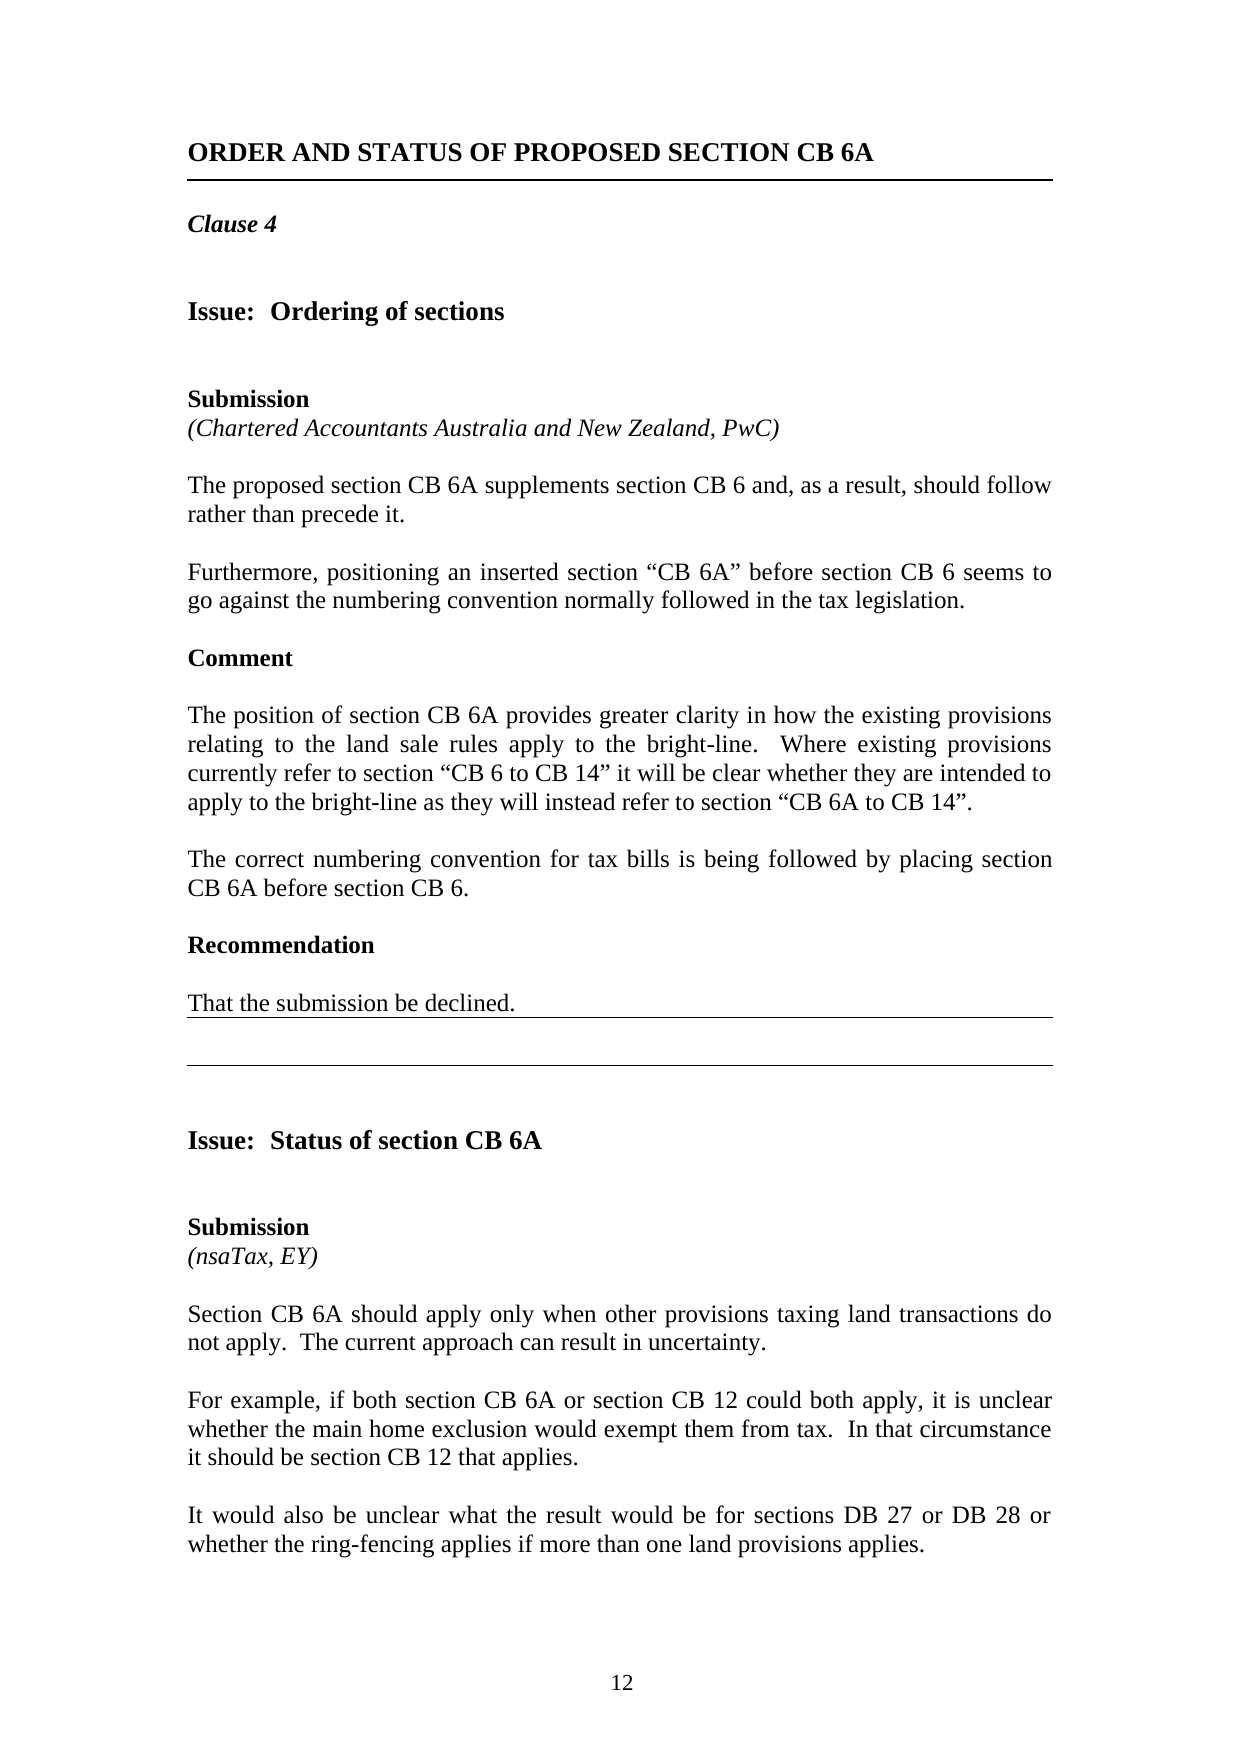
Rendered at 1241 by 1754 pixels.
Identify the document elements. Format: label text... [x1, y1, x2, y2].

text The proposed section CB 6A supplements section CB 6 and, as a result, should follow rather than precede it. [187, 470, 1053, 528]
subtitle Issue: Ordering of sections [187, 296, 1053, 327]
subtitle (Chartered Accountants Australia and New Zealand, PwC) [187, 413, 1053, 442]
subtitle Submission [187, 384, 1053, 413]
text Furthermore, positioning an inserted section “CB 6A” before section CB 6 seems to go against the numbering convention normally followed in the tax legislation. [187, 557, 1053, 614]
subtitle Order and status of proposed section CB 6A [187, 136, 1053, 179]
subtitle (nsaTax, EY) [187, 1241, 1053, 1270]
text Section CB 6A should apply only when other provisions taxing land transactions do not apply. The current approach can result in uncertainty. [187, 1299, 1053, 1356]
subtitle Issue: Status of section CB 6A [187, 1124, 1053, 1155]
text It would also be unclear what the result would be for sections DB 27 or DB 28 or whether the ring-fencing applies if more than one land provisions applies. [187, 1500, 1053, 1557]
subtitle Comment [187, 643, 1053, 672]
text For example, if both section CB 6A or section CB 12 could both apply, it is unclear whether the main home exclusion would exempt them from tax. In that circumstance it should be section CB 12 that applies. [187, 1385, 1053, 1471]
subtitle Submission [187, 1212, 1053, 1241]
text That the submission be declined. [187, 988, 1053, 1017]
text The correct numbering convention for tax bills is being followed by placing section CB 6A before section CB 6. [187, 844, 1053, 902]
subtitle Recommendation [187, 930, 1053, 959]
text The position of section CB 6A provides greater clarity in how the existing provisions relating to the land sale rules apply to the bright-line. Where existing provisions currently refer to section “CB 6 to CB 14” it will be clear whether they are intended to apply to the bright-line as they will instead refer to section “CB 6A to CB 14”. [187, 700, 1053, 815]
subtitle Clause 4 [187, 209, 1053, 238]
